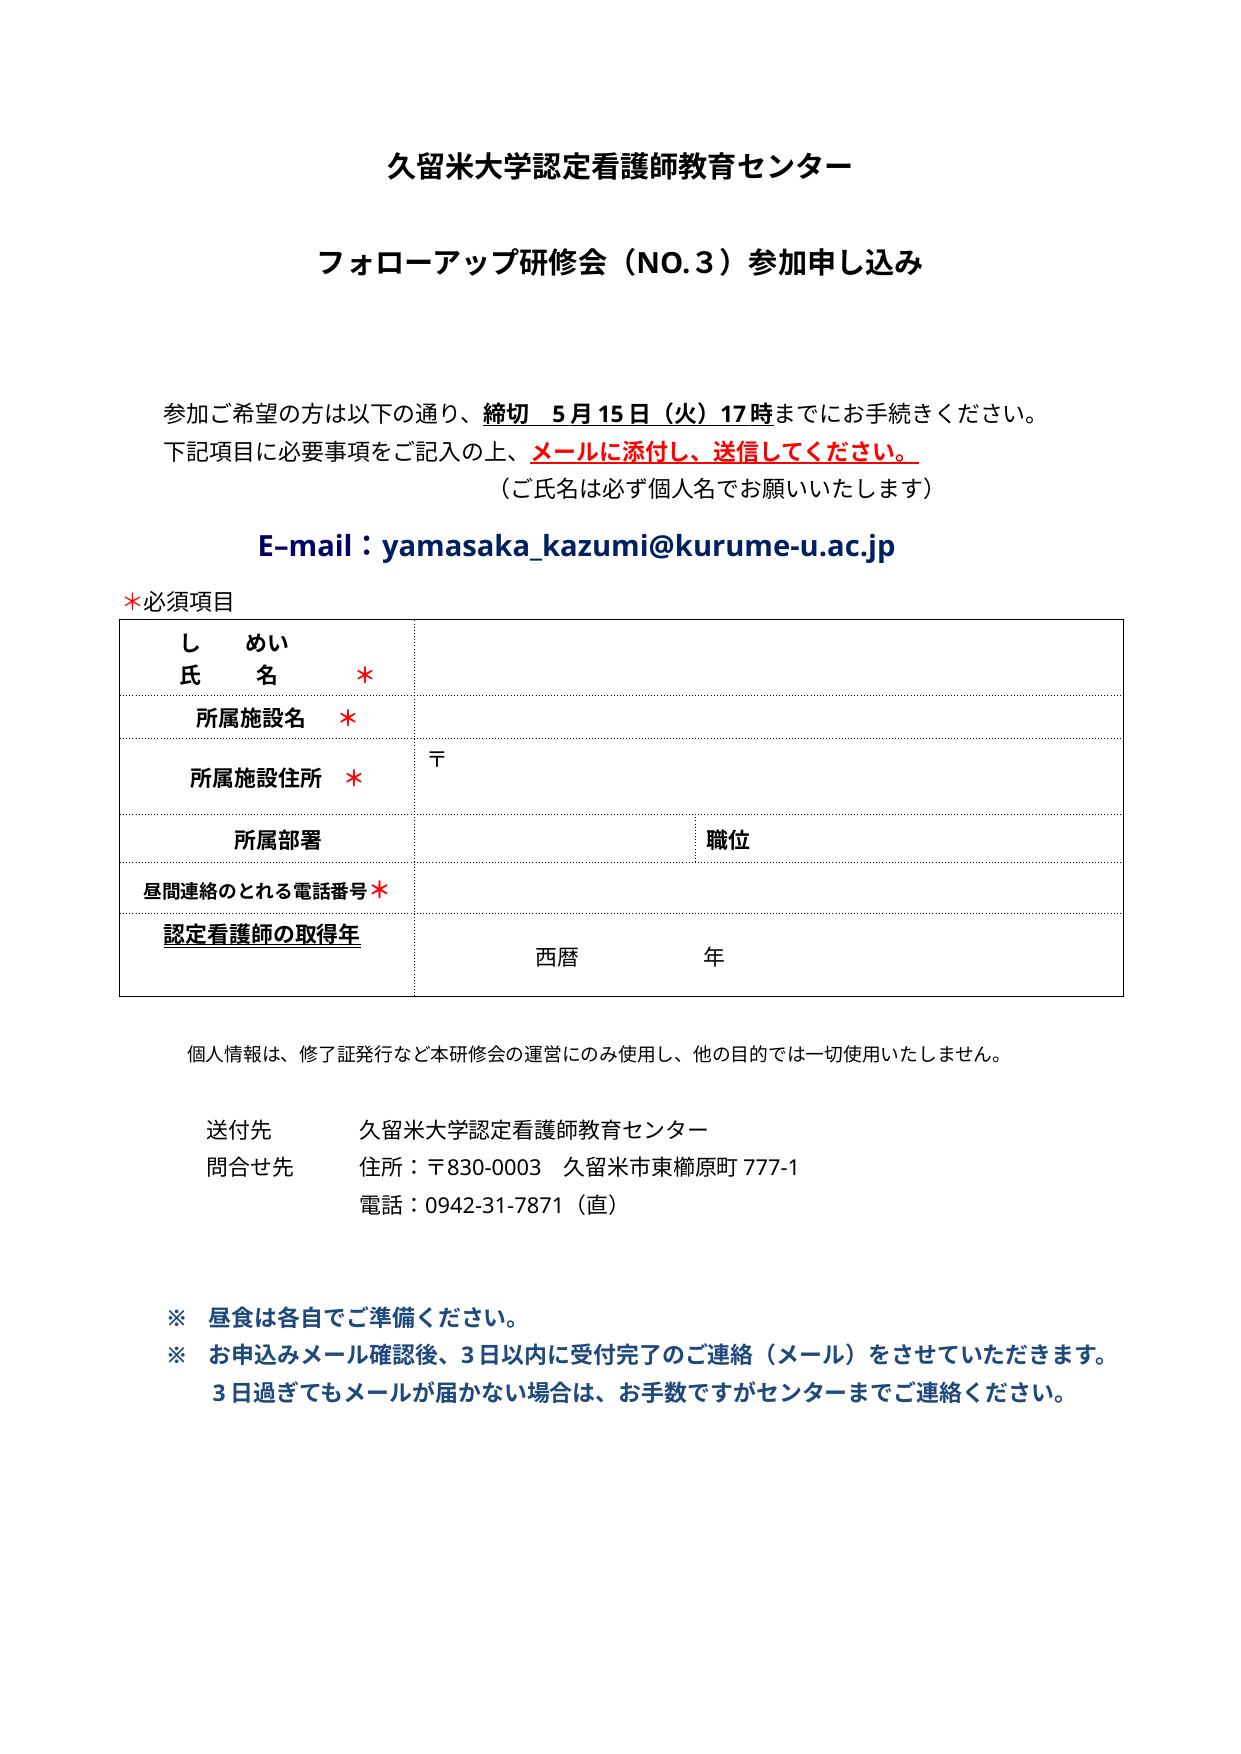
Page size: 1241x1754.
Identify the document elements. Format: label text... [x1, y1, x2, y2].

table_cell 所属施設住所 ＊ [120, 738, 414, 814]
text E–mail：yamasaka_kazumi@kurume-u.ac.jp [75, 507, 1165, 582]
text 電話：0942-31-7871（直） [75, 1185, 1165, 1222]
table_cell 所属施設名 ＊ [120, 695, 414, 738]
text フォローアップ研修会（NO.３）参加申し込み [75, 223, 1165, 298]
table_cell 〒 [415, 738, 1123, 814]
text （ご氏名は必ず個人名でお願いいたします） [75, 469, 1165, 507]
table_cell [415, 814, 695, 862]
text 送付先 久留米大学認定看護師教育センター [75, 1110, 1165, 1147]
table_cell 認定看護師の取得年 [120, 913, 414, 996]
table_cell [415, 695, 1123, 738]
text ※ 昼食は各自でご準備ください。 [75, 1297, 1165, 1335]
table_header ＊ [120, 620, 414, 695]
table_cell 西暦 年 [415, 913, 1123, 996]
text 久留米大学認定看護師教育センター [75, 127, 1165, 202]
table_cell 昼間連絡のとれる電話番号＊ [120, 862, 414, 913]
table_cell 職位 [695, 814, 1123, 862]
text ※ お申込みメール確認後、3日以内に受付完了のご連絡（メール）をさせていただきます。 [75, 1335, 1198, 1372]
text 問合せ先 住所：〒830-0003 久留米市東櫛原町777-1 [75, 1147, 1165, 1185]
text ＊必須項目 [75, 582, 1165, 619]
text 下記項目に必要事項をご記入の上、メールに添付し、送信してください。 [75, 432, 1165, 469]
table_cell 所属部署 [120, 814, 414, 862]
text 参加ご希望の方は以下の通り、締切 5月15日（火）17時までにお手続きください。 [75, 394, 1165, 432]
table_cell [415, 862, 1123, 913]
text 個人情報は、修了証発行など本研修会の運営にのみ使用し、他の目的では一切使用いたしません。 [75, 1035, 1123, 1072]
text 3日過ぎてもメールが届かない場合は、お手数ですがセンターまでご連絡ください。 [75, 1372, 1198, 1410]
table_header [415, 620, 1123, 695]
